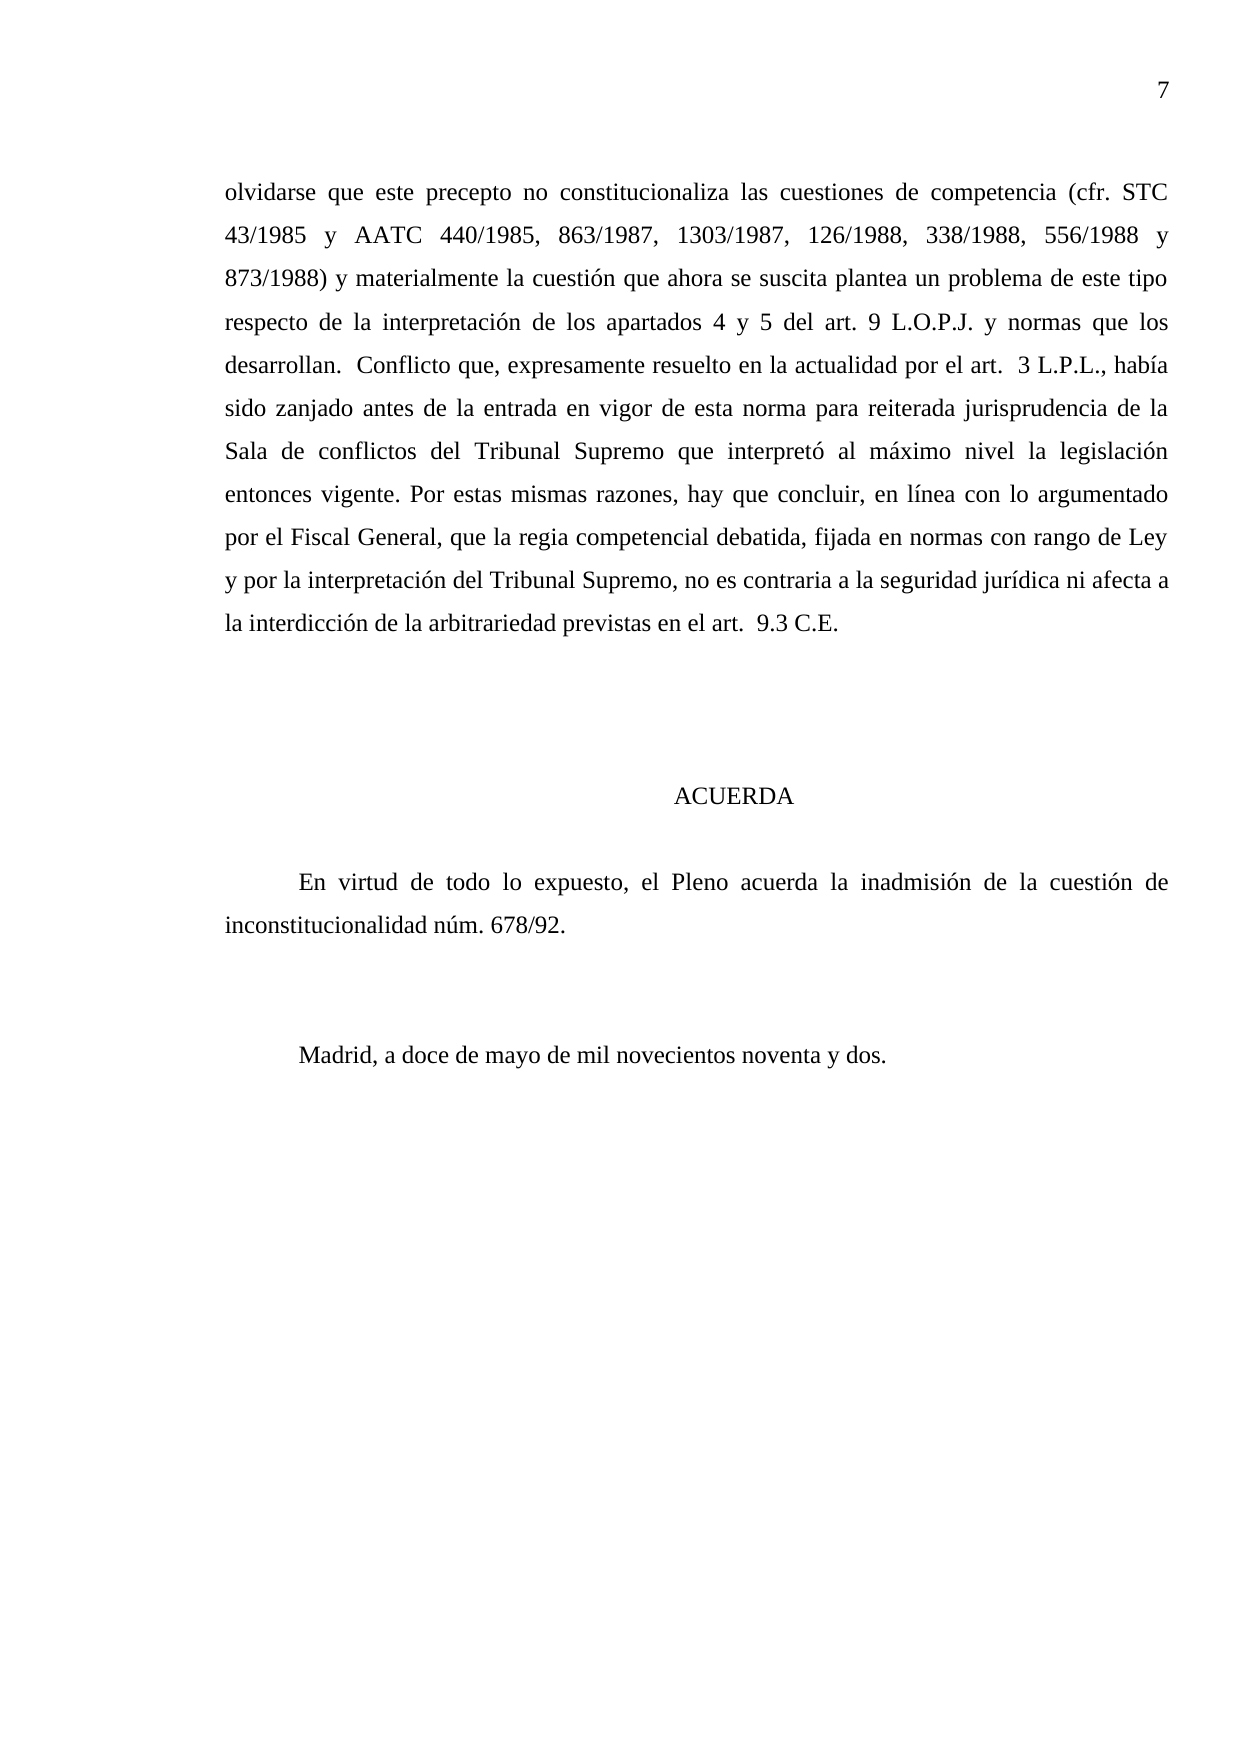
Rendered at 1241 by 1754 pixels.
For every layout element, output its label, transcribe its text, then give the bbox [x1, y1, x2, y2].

text ACUERDA [224, 781, 1169, 810]
text Madrid, a doce de mayo de mil novecientos noventa y dos. [224, 1040, 1169, 1068]
text En virtud de todo lo expuesto, el Pleno acuerda la inadmisión de la cuestión de inconstitucionalidad núm. 678/92. [224, 867, 1169, 939]
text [224, 177, 1169, 637]
